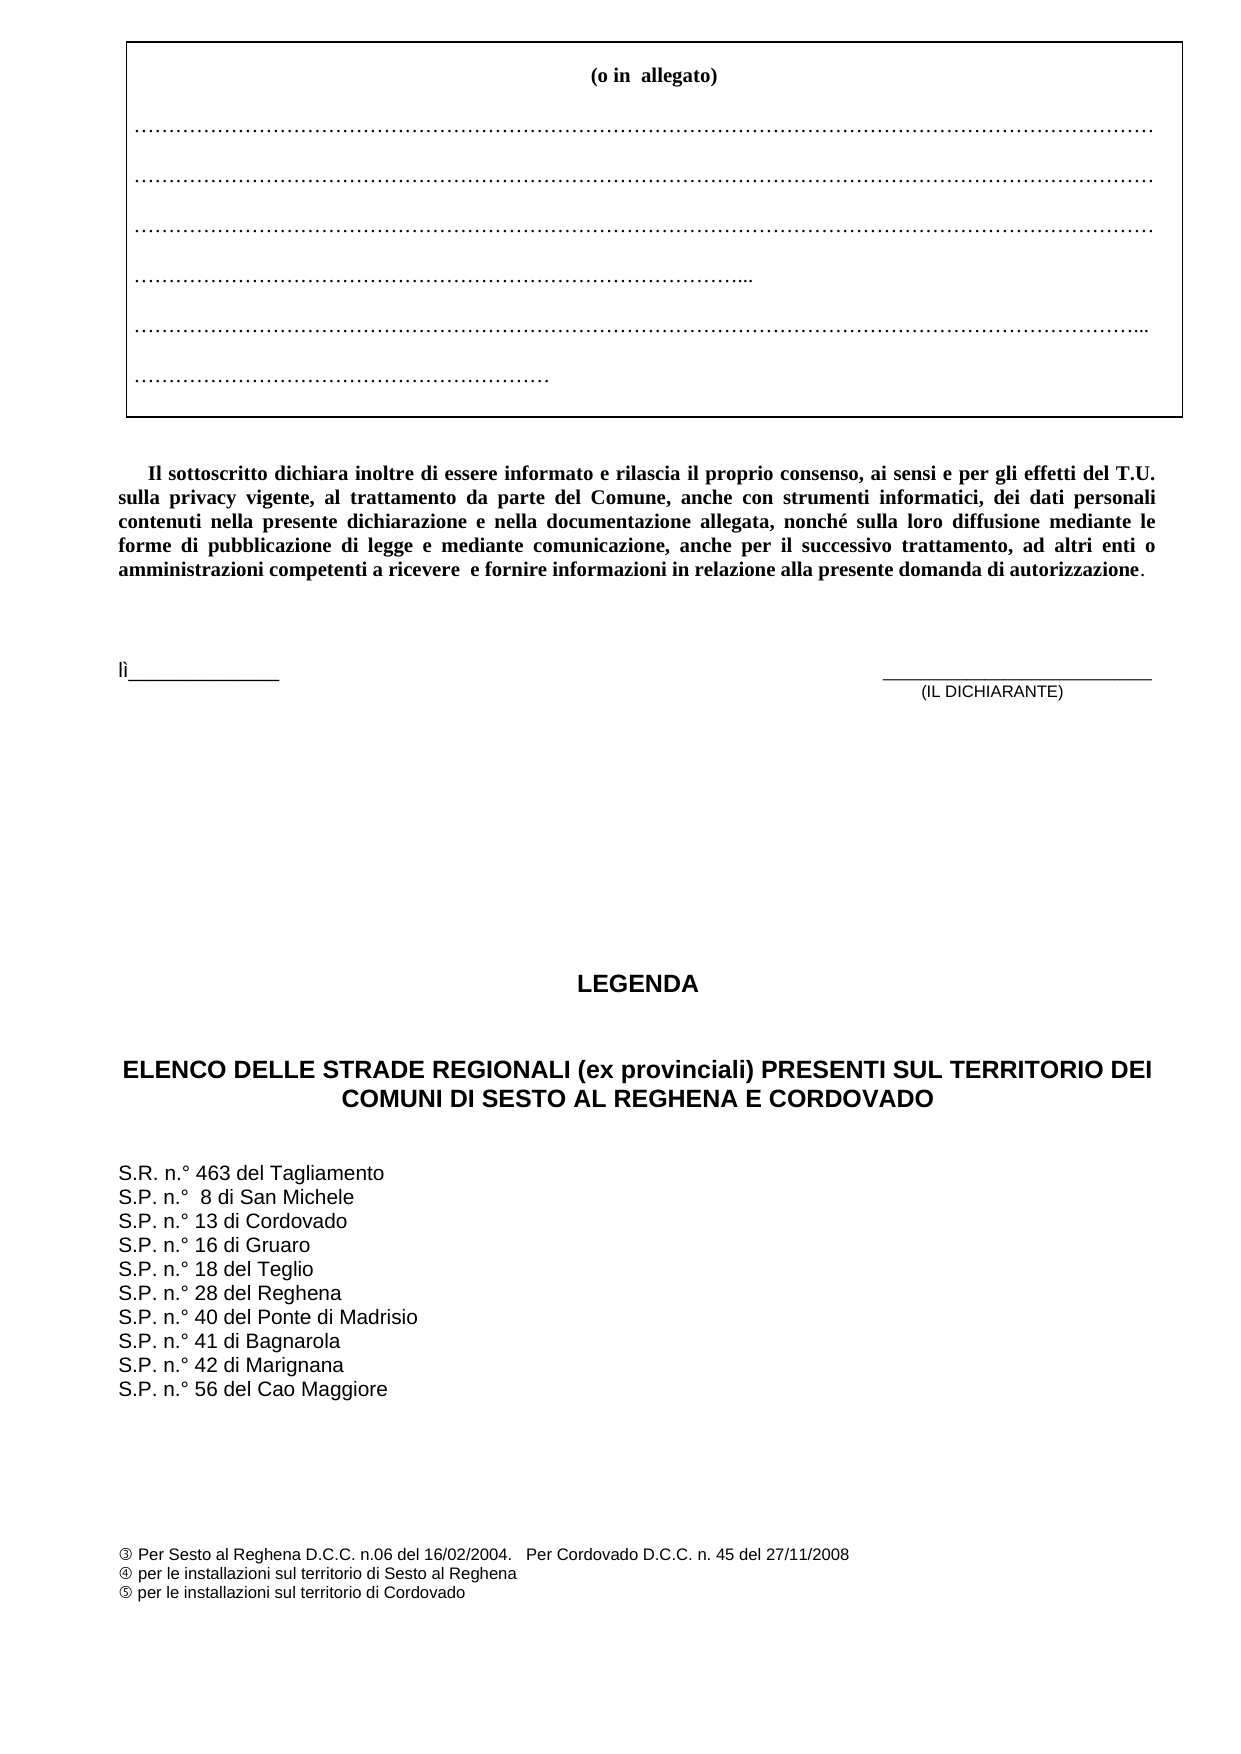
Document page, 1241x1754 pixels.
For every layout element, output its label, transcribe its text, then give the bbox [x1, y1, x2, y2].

text S.R. n.° 463 del Tagliamento [118, 1161, 1157, 1185]
text ELENCO DELLE STRADE REGIONALI (ex provinciali) PRESENTI SUL TERRITORIO DEI COMUNI DI SESTO AL REGHENA E CORDOVADO [118, 1055, 1157, 1113]
text S.P. n.° 42 di Marignana [118, 1353, 1157, 1377]
text (IL DICHIARANTE) [827, 682, 1157, 701]
text S.P. n.° 16 di Gruaro [118, 1233, 1157, 1257]
text per le installazioni sul territorio di Cordovado [118, 1583, 1157, 1602]
text per le installazioni sul territorio di Sesto al Reghena [118, 1564, 1157, 1583]
text S.P. n.° 28 del Reghena [118, 1281, 1157, 1305]
text LEGENDA [118, 969, 1157, 998]
text S.P. n.° 13 di Cordovado [118, 1209, 1157, 1233]
text Per Sesto al Reghena D.C.C. n.06 del 16/02/2004. Per Cordovado D.C.C. n. 45 del 27/11/2008 [118, 1544, 1157, 1564]
text lì_____________ _____________________________ [118, 658, 1157, 682]
text S.P. n.° 41 di Bagnarola [118, 1329, 1157, 1353]
text S.P. n.° 18 del Teglio [118, 1257, 1157, 1281]
text Il sottoscritto dichiara inoltre di essere informato e rilascia il proprio consenso, ai sensi e per gli effetti del T.U. sulla privacy vigente, al trattamento da parte del Comune, anche con strumenti informatici, dei dati personali contenuti nella presente dichiarazione e nella documentazione allegata, nonché sulla loro diffusione mediante le forme di pubblicazione di legge e mediante comunicazione, anche per il successivo trattamento, ad altri enti o amministrazioni competenti a ricevere e fornire informazioni in relazione alla presente domanda di autorizzazione. [118, 461, 1157, 581]
text S.P. n.° 8 di San Michele [118, 1185, 1157, 1209]
text S.P. n.° 40 del Ponte di Madrisio [118, 1305, 1157, 1329]
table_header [127, 43, 1182, 416]
text S.P. n.° 56 del Cao Maggiore [118, 1377, 1157, 1401]
